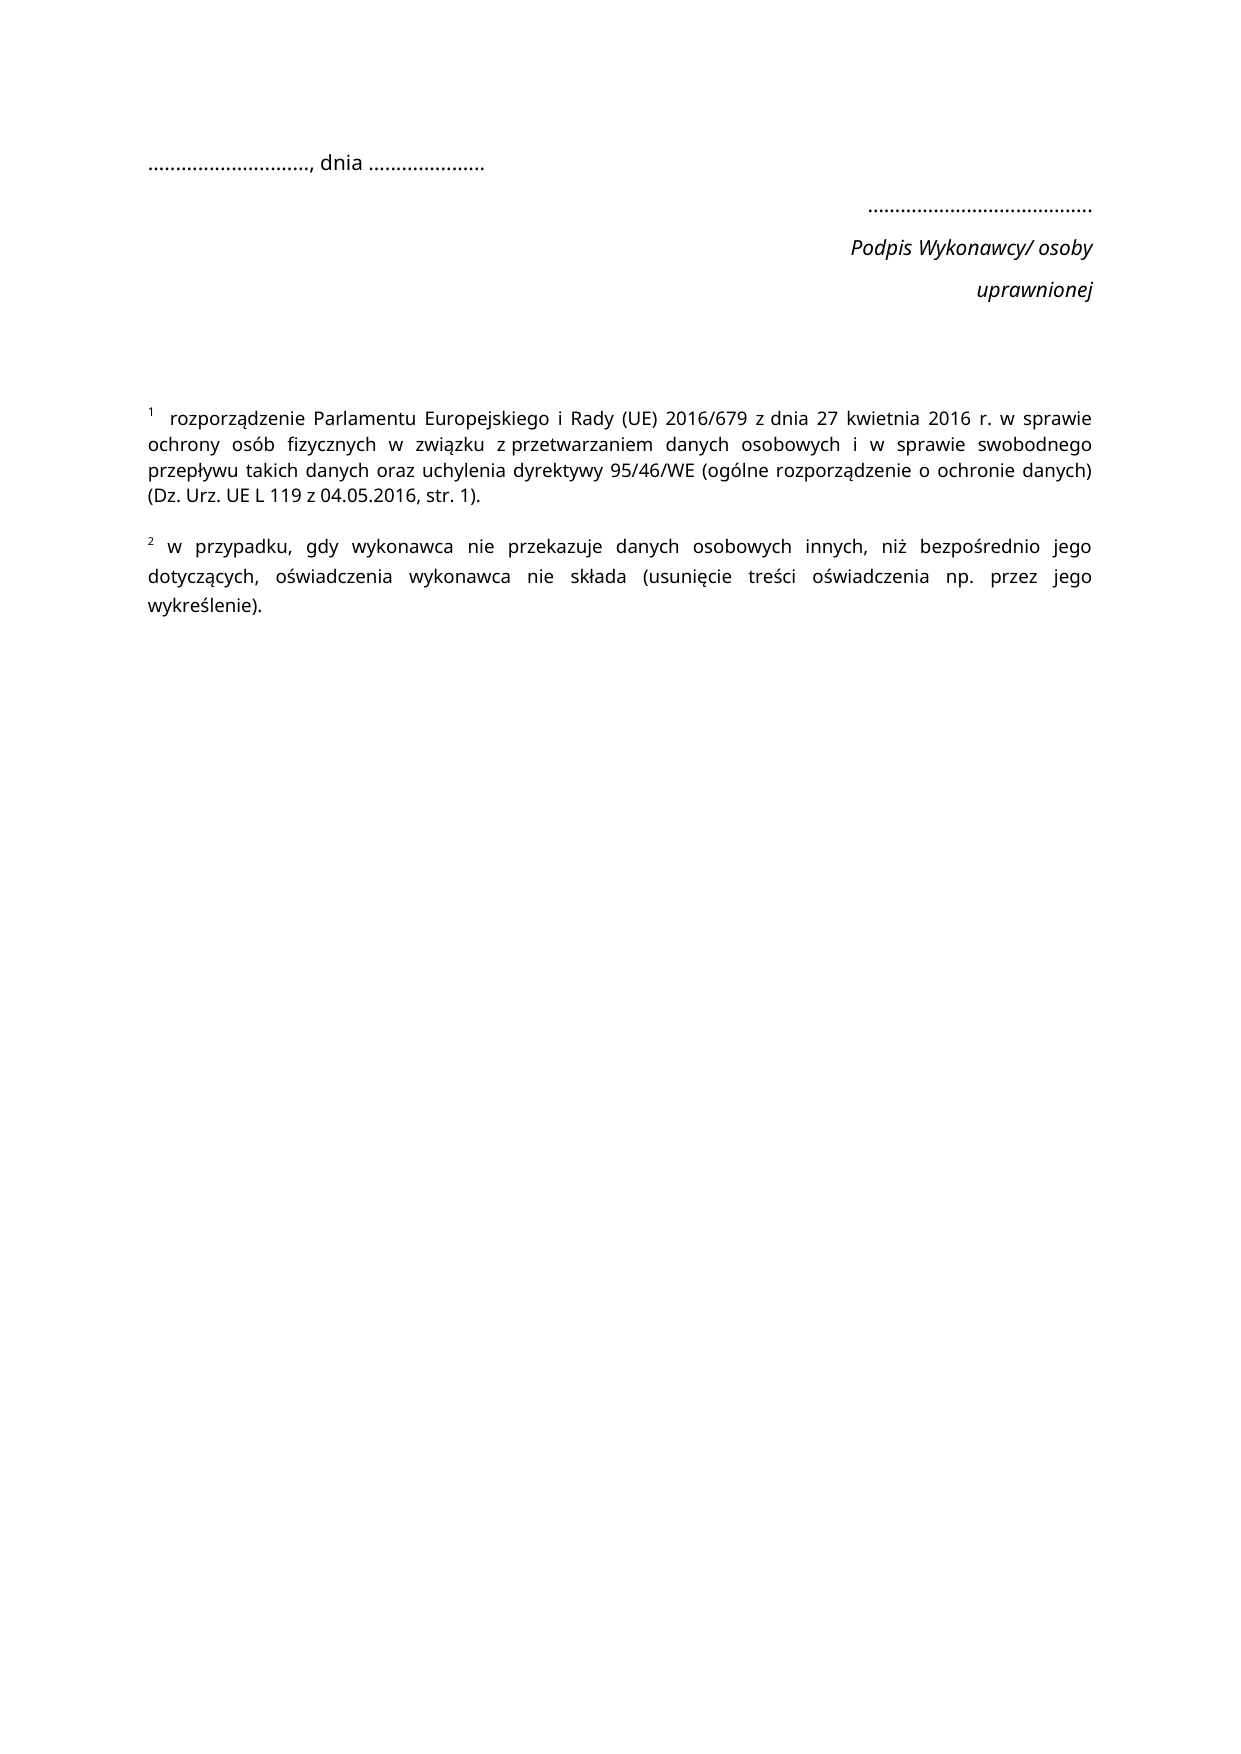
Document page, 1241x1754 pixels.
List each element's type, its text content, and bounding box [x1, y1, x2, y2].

text 2 w przypadku, gdy wykonawca nie przekazuje danych osobowych innych, niż bezpośrednio jego dotyczących, oświadczenia wykonawca nie składa (usunięcie treści oświadczenia np. przez jego wykreślenie). [148, 534, 1093, 618]
text ….........................., dnia ….................. [148, 148, 1093, 176]
text ………………………………….. [148, 190, 1093, 219]
text Podpis Wykonawcy/ osoby uprawnionej [148, 233, 1093, 304]
text 1 rozporządzenie Parlamentu Europejskiego i Rady (UE) 2016/679 z dnia 27 kwietnia 2016 r. w sprawie ochrony osób fizycznych w związku z przetwarzaniem danych osobowych i w sprawie swobodnego przepływu takich danych oraz uchylenia dyrektywy 95/46/WE (ogólne rozporządzenie o ochronie danych) (Dz. Urz. UE L 119 z 04.05.2016, str. 1). [148, 403, 1093, 508]
